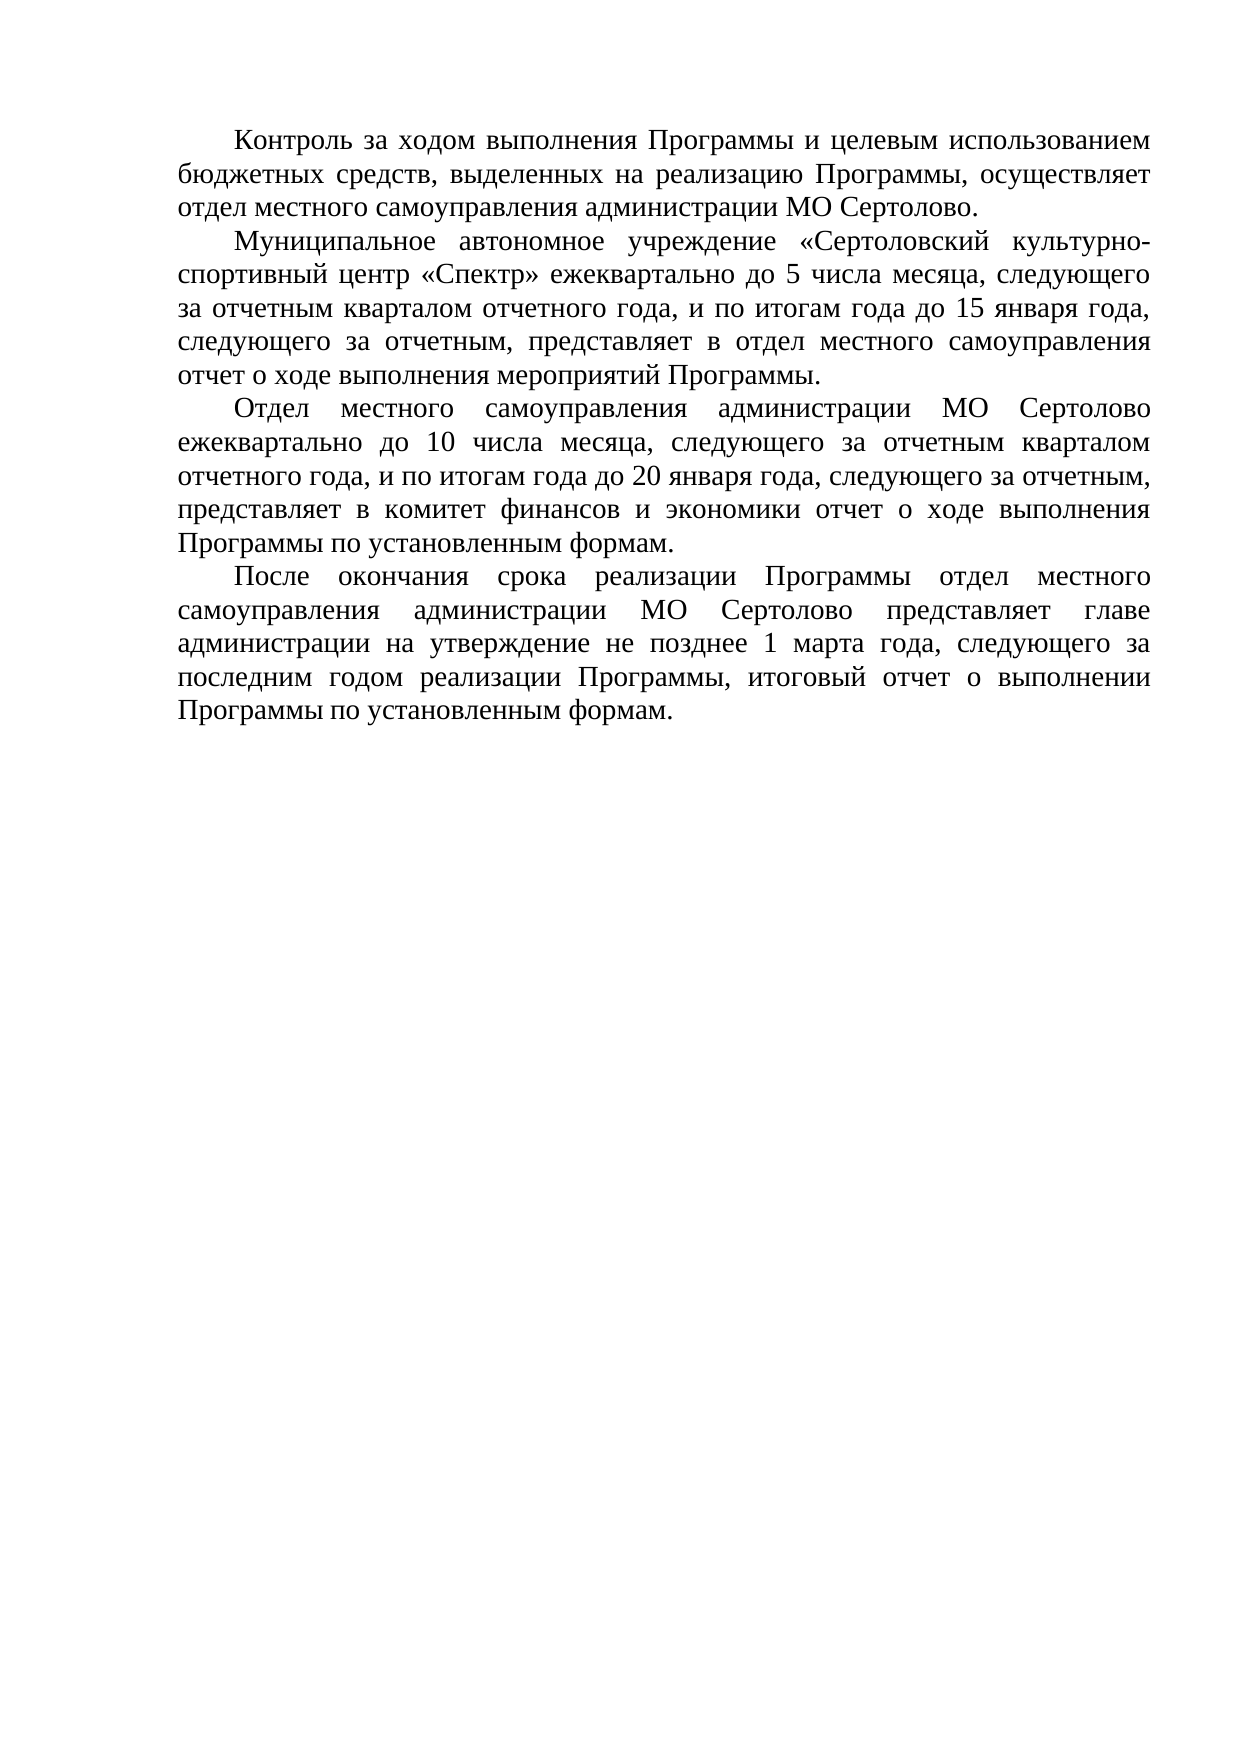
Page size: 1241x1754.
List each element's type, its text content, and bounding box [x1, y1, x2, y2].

text Отдел местного самоуправления администрации МО Сертолово ежеквартально до 10 числа месяца, следующего за отчетным кварталом отчетного года, и по итогам года до 20 января года, следующего за отчетным, представляет в комитет финансов и экономики отчет о ходе выполнения Программы по установленным формам. [177, 391, 1152, 558]
text После окончания срока реализации Программы отдел местного самоуправления администрации МО Сертолово представляет главе администрации на утверждение не позднее 1 марта года, следующего за последним годом реализации Программы, итоговый отчет о выполнении Программы по установленным формам. [177, 558, 1152, 726]
text Муниципальное автономное учреждение «Сертоловский культурно-спортивный центр «Спектр» ежеквартально до 5 числа месяца, следующего за отчетным кварталом отчетного года, и по итогам года до 15 января года, следующего за отчетным, представляет в отдел местного самоуправления отчет о ходе выполнения мероприятий Программы. [177, 223, 1152, 391]
text Контроль за ходом выполнения Программы и целевым использованием бюджетных средств, выделенных на реализацию Программы, осуществляет отдел местного самоуправления администрации МО Сертолово. [177, 122, 1152, 223]
